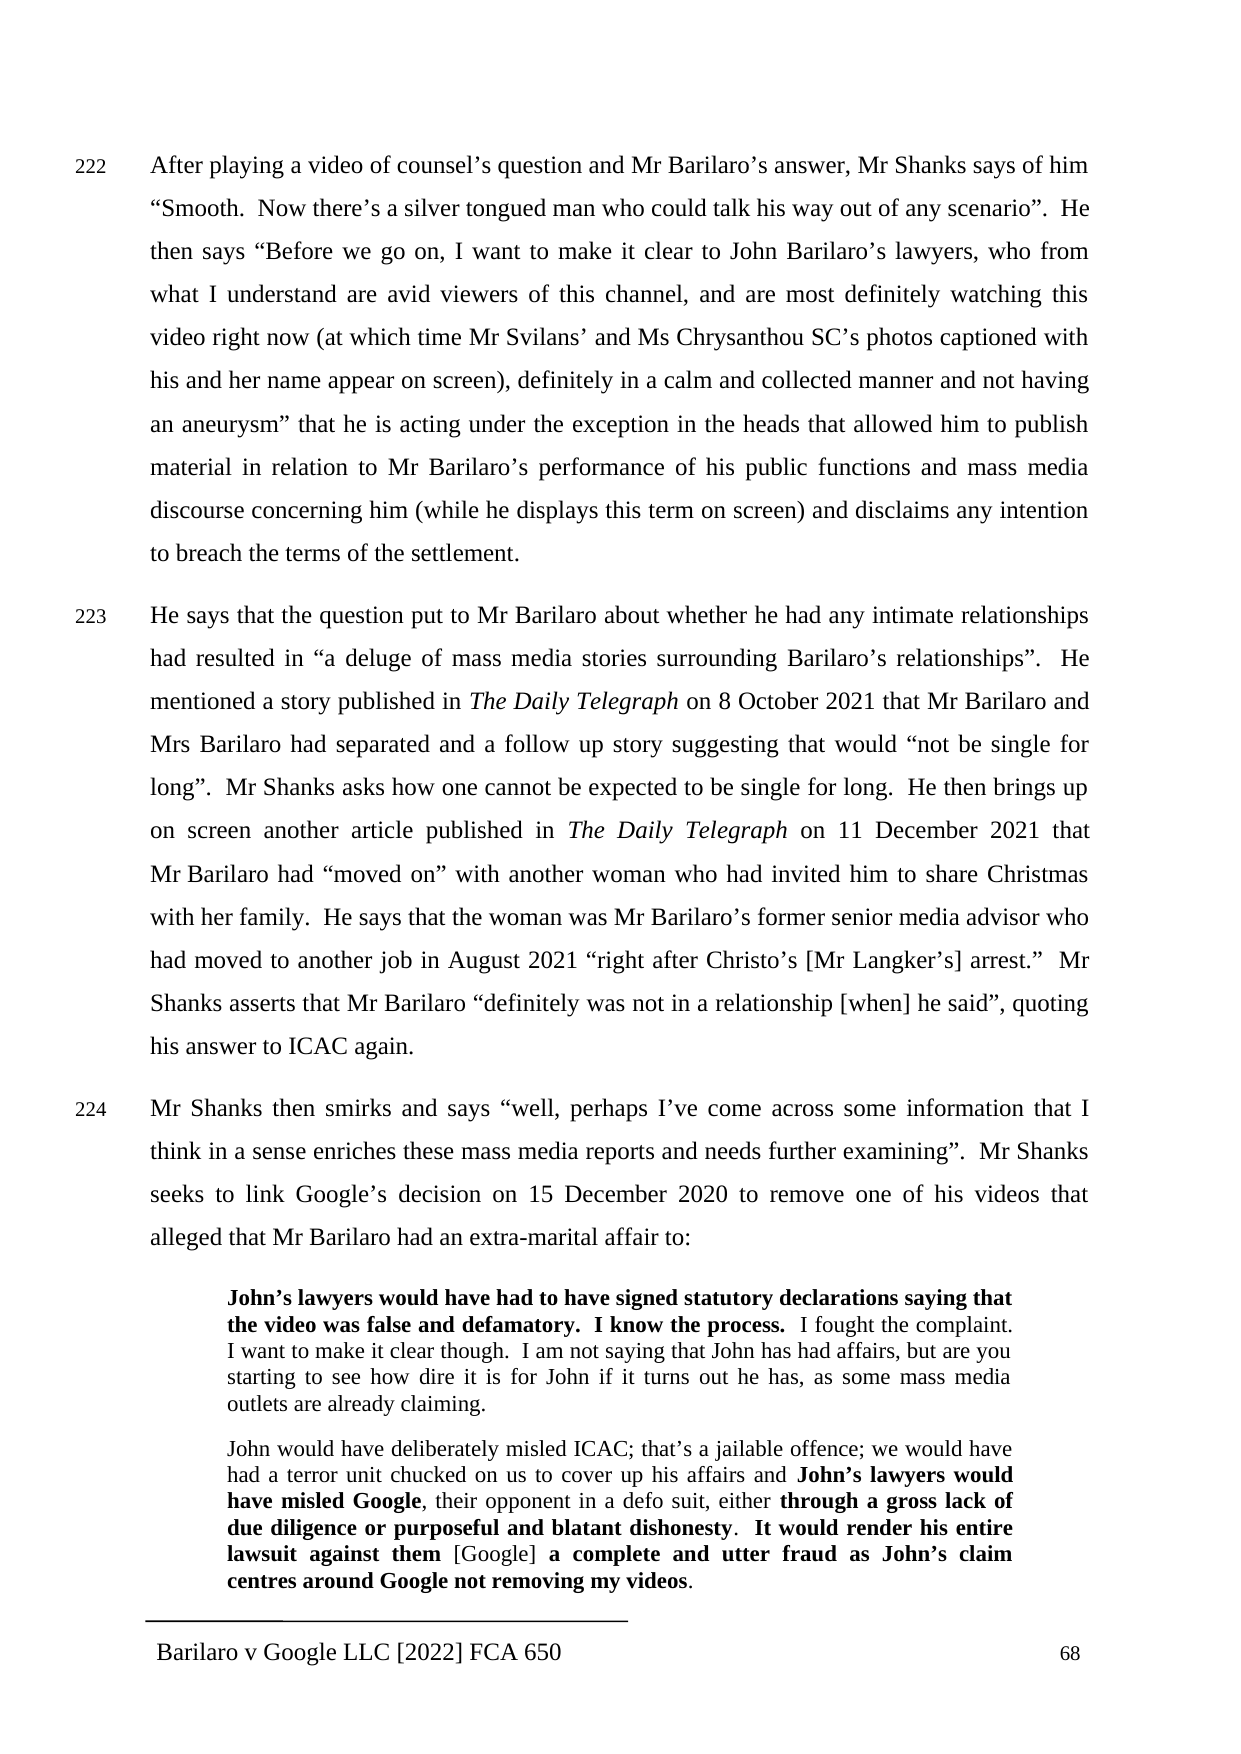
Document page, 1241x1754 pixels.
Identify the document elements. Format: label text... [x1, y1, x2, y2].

text John would have deliberately misled ICAC; that’s a jailable offence; we would have had a terror unit chucked on us to cover up his affairs and John’s lawyers would have misled Google, their opponent in a defo suit, either through a gross lack of due diligence or purposeful and blatant dishonesty. It would render his entire lawsuit against them [Google] a complete and utter fraud as John’s claim centres around Google not removing my videos. [227, 1435, 1013, 1593]
text He says that the question put to Mr Barilaro about whether he had any intimate relationships had resulted in “a deluge of mass media stories surrounding Barilaro’s relationships”. He mentioned a story published in The Daily Telegraph on 8 October 2021 that Mr Barilaro and Mrs Barilaro had separated and a follow up story suggesting that would “not be single for long”. Mr Shanks asks how one cannot be expected to be single for long. He then brings up on screen another article published in The Daily Telegraph on 11 December 2021 that Mr Barilaro had “moved on” with another woman who had invited him to share Christmas with her family. He says that the woman was Mr Barilaro’s former senior media advisor who had moved to another job in August 2021 “right after Christo’s [Mr Langker’s] arrest.” Mr Shanks asserts that Mr Barilaro “definitely was not in a relationship [when] he said”, quoting his answer to ICAC again. [75, 600, 1090, 1060]
text John’s lawyers would have had to have signed statutory declarations saying that the video was false and defamatory. I know the process. I fought the complaint. I want to make it clear though. I am not saying that John has had affairs, but are you starting to see how dire it is for John if it turns out he has, as some mass media outlets are already claiming. [227, 1284, 1013, 1416]
text After playing a video of counsel’s question and Mr Barilaro’s answer, Mr Shanks says of him “Smooth. Now there’s a silver tongued man who could talk his way out of any scenario”. He then says “Before we go on, I want to make it clear to John Barilaro’s lawyers, who from what I understand are avid viewers of this channel, and are most definitely watching this video right now (at which time Mr Svilans’ and Ms Chrysanthou SC’s photos captioned with his and her name appear on screen), definitely in a calm and collected manner and not having an aneurysm” that he is acting under the exception in the heads that allowed him to publish material in relation to Mr Barilaro’s performance of his public functions and mass media discourse concerning him (while he displays this term on screen) and disclaims any intention to breach the terms of the settlement. [75, 150, 1090, 567]
text Mr Shanks then smirks and says “well, perhaps I’ve come across some information that I think in a sense enriches these mass media reports and needs further examining”. Mr Shanks seeks to link Google’s decision on 15 December 2020 to remove one of his videos that alleged that Mr Barilaro had an extra-marital affair to: [75, 1093, 1090, 1251]
